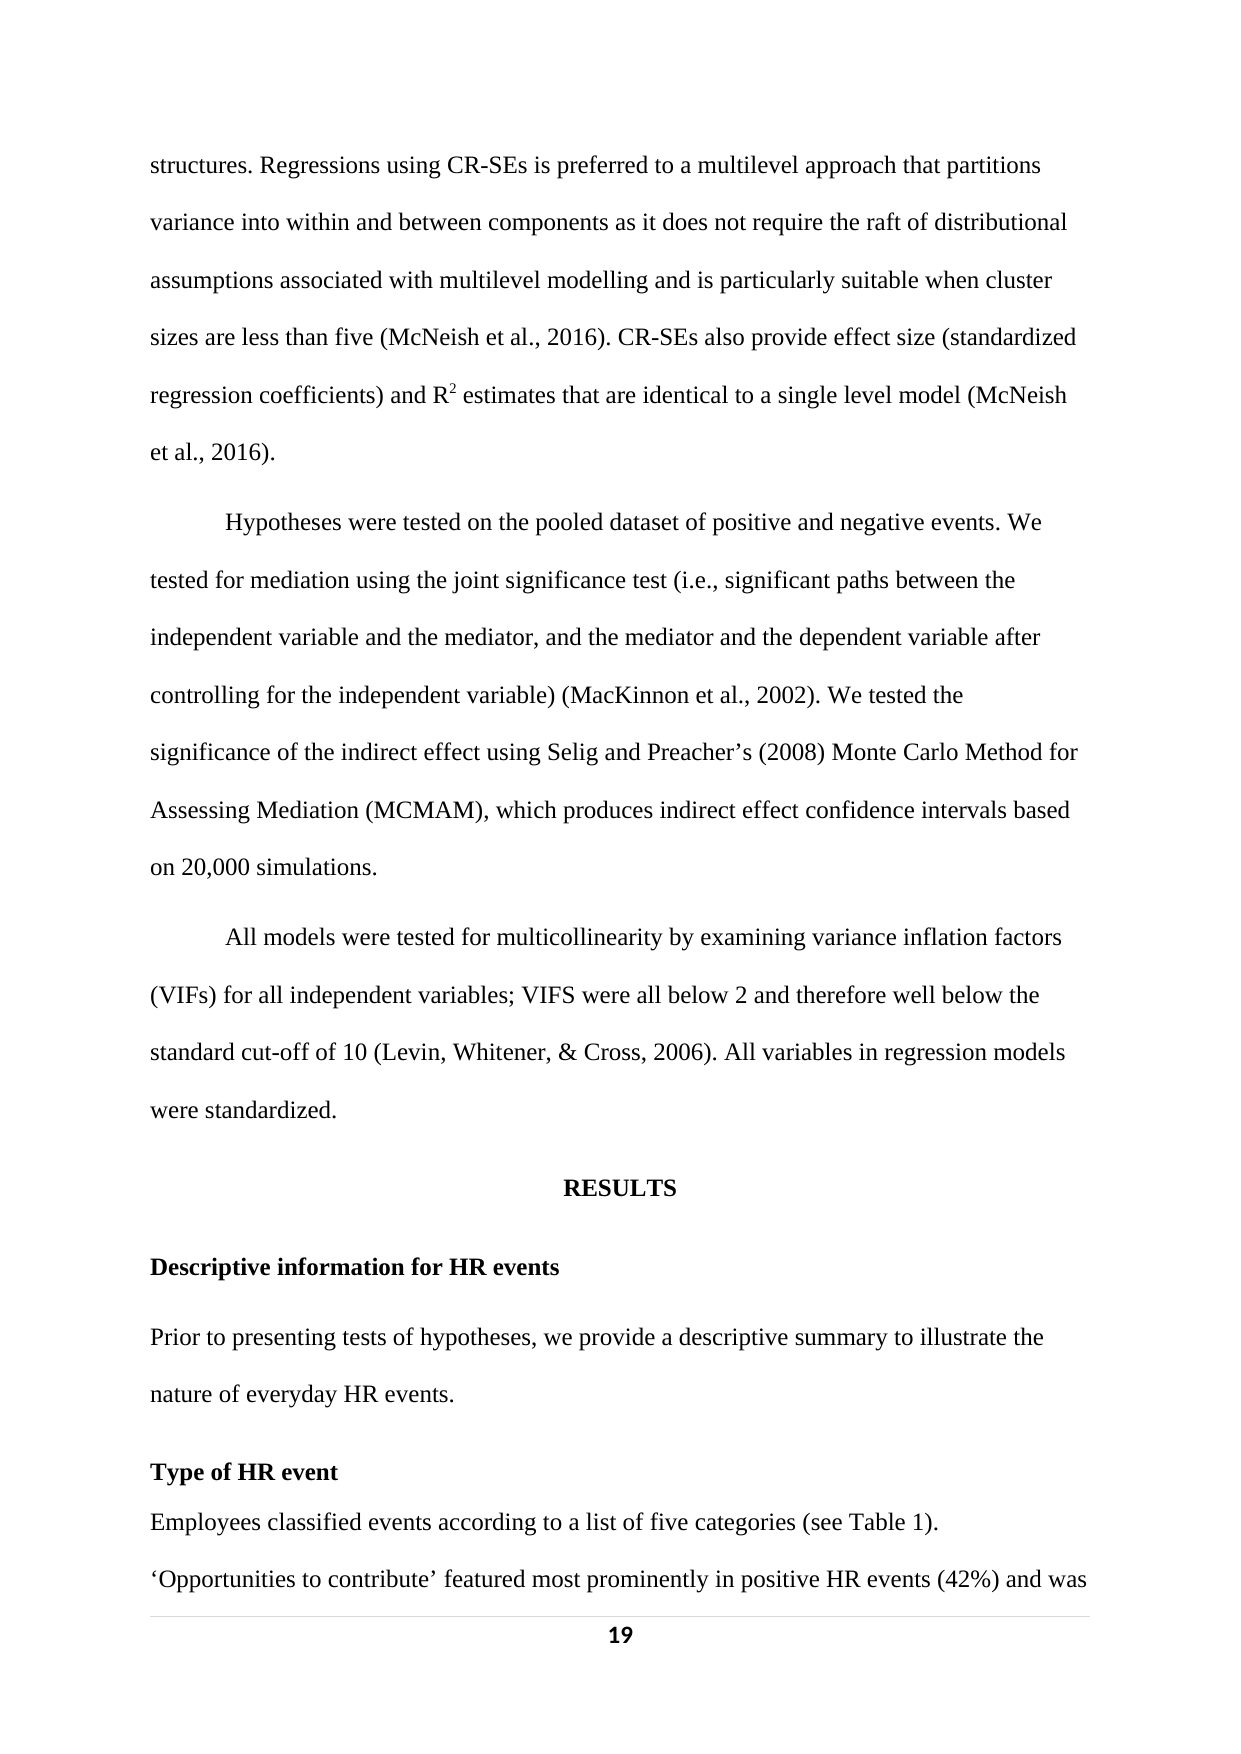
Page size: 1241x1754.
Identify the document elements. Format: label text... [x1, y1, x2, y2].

subtitle RESULTS [150, 1173, 1090, 1202]
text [150, 150, 1090, 466]
text Type of HR event [150, 1457, 1090, 1486]
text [150, 1507, 1090, 1593]
text Hypotheses were tested on the pooled dataset of positive and negative events. We tested for mediation using the joint significance test (i.e., significant paths between the independent variable and the mediator, and the mediator and the dependent variable after controlling for the independent variable) (MacKinnon et al., 2002). We tested the significance of the indirect effect using Selig and Preacher’s (2008) Monte Carlo Method for Assessing Mediation (MCMAM), which produces indirect effect confidence intervals based on 20,000 simulations. [150, 507, 1090, 881]
text Prior to presenting tests of hypotheses, we provide a descriptive summary to illustrate the nature of everyday HR events. [150, 1322, 1090, 1408]
text All models were tested for multicollinearity by examining variance inflation factors (VIFs) for all independent variables; VIFS were all below 2 and therefore well below the standard cut-off of 10 (Levin, Whitener, & Cross, 2006). All variables in regression models were standardized. [150, 922, 1090, 1124]
text Descriptive information for HR events [150, 1252, 1090, 1280]
